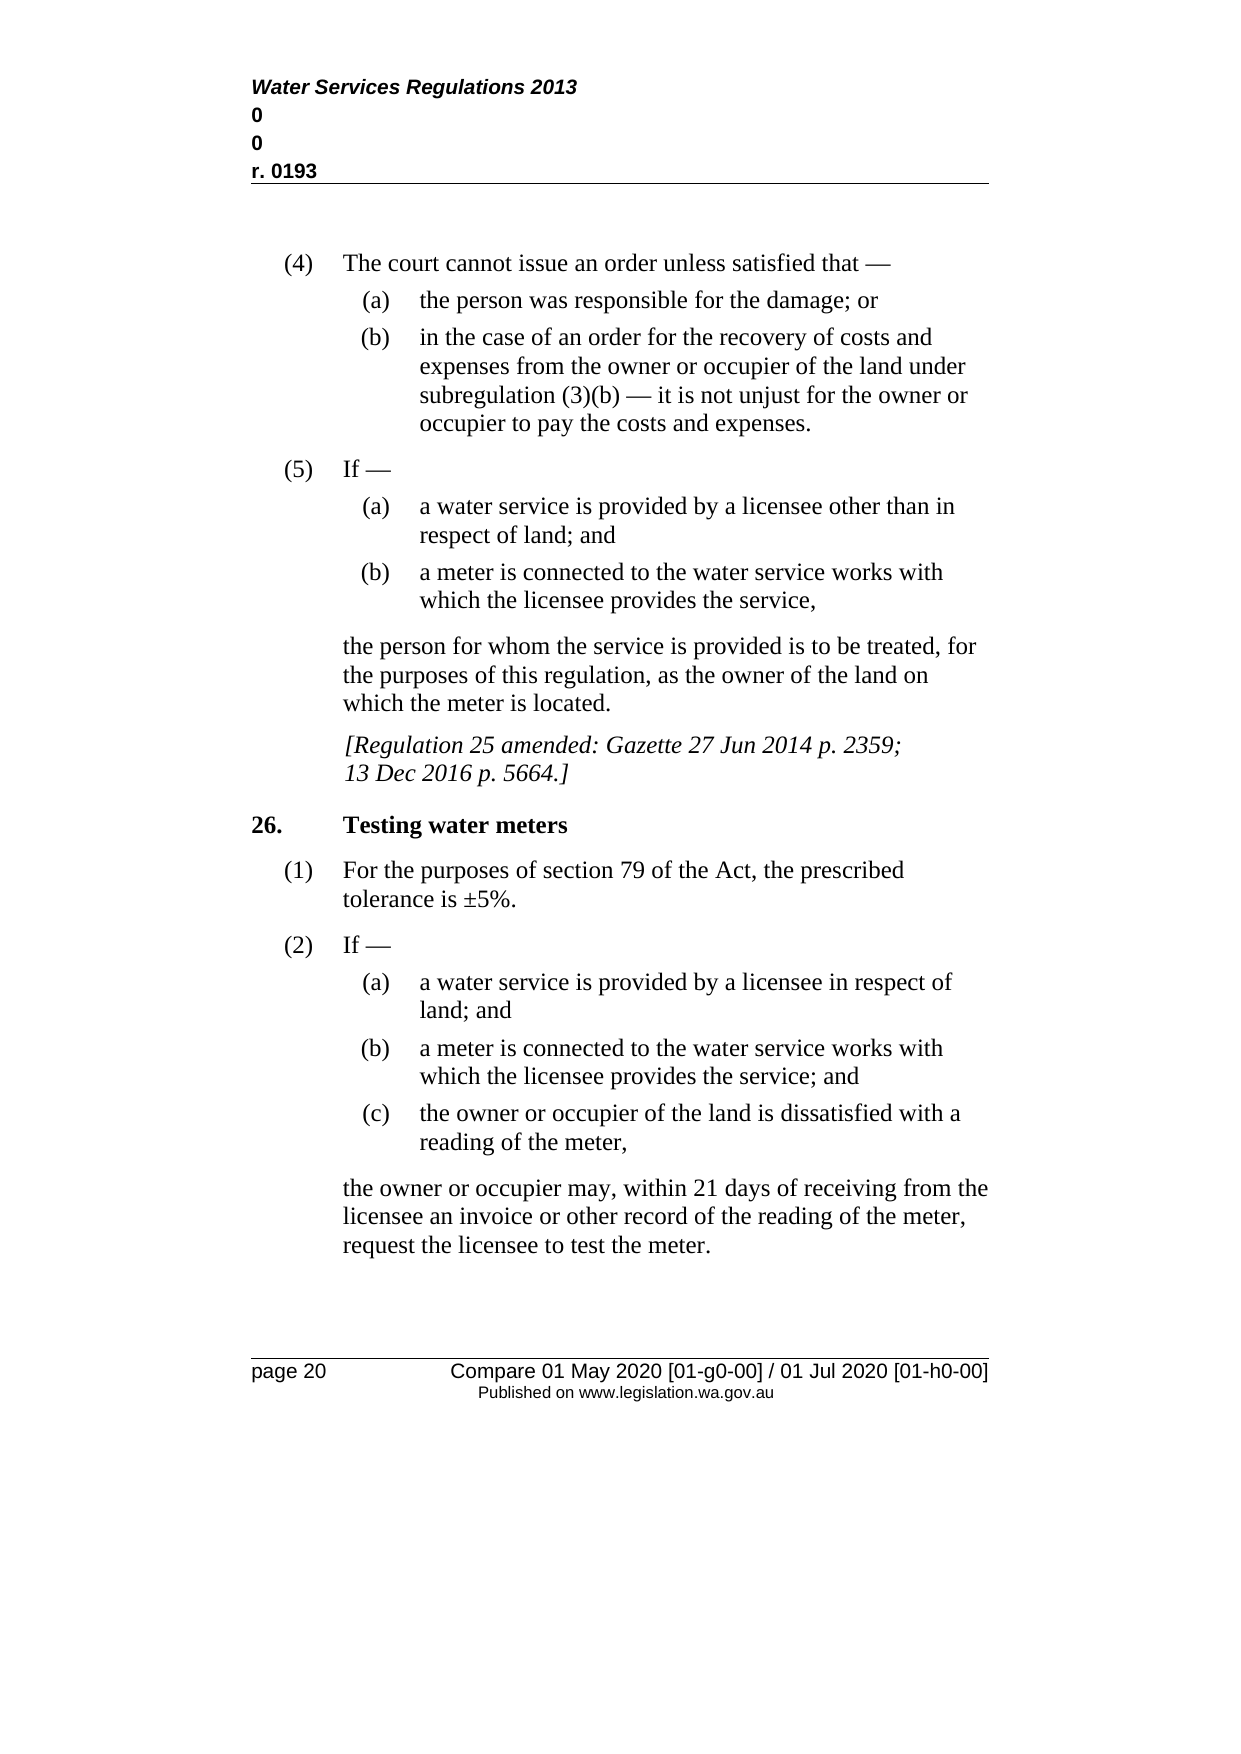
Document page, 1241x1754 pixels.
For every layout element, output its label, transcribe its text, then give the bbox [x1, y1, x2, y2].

text the person for whom the service is provided is to be treated, for the purposes of this regulation, as the owner of the land on which the meter is located. [251, 631, 989, 717]
text the owner or occupier may, within 21 days of receiving from the licensee an invoice or other record of the reading of the meter, request the licensee to test the meter. [251, 1173, 989, 1259]
text (1) For the purposes of section 79 of the Act, the prescribed tolerance is ±5%. [251, 856, 989, 913]
text (b) a meter is connected to the water service works with which the licensee provides the service, [251, 557, 989, 614]
text (5) If — [251, 454, 989, 483]
text (a) the person was responsible for the damage; or [251, 285, 989, 314]
text (2) If — [251, 930, 989, 958]
subtitle 26. Testing water meters [251, 810, 989, 839]
text (b) in the case of an order for the recovery of costs and expenses from the owner or occupier of the land under subregulation (3)(b) — it is not unjust for the owner or occupier to pay the costs and expenses. [251, 322, 989, 437]
text (a) a water service is provided by a licensee other than in respect of land; and [251, 491, 989, 548]
text (a) a water service is provided by a licensee in respect of land; and [251, 967, 989, 1024]
text [Regulation 25 amended: Gazette 27 Jun 2014 p. 2359; 13 Dec 2016 p. 5664.] [251, 730, 989, 787]
text (b) a meter is connected to the water service works with which the licensee provides the service; and [251, 1033, 989, 1090]
text (c) the owner or occupier of the land is dissatisfied with a reading of the meter, [251, 1098, 989, 1156]
text (4) The court cannot issue an order unless satisfied that — [251, 248, 989, 277]
